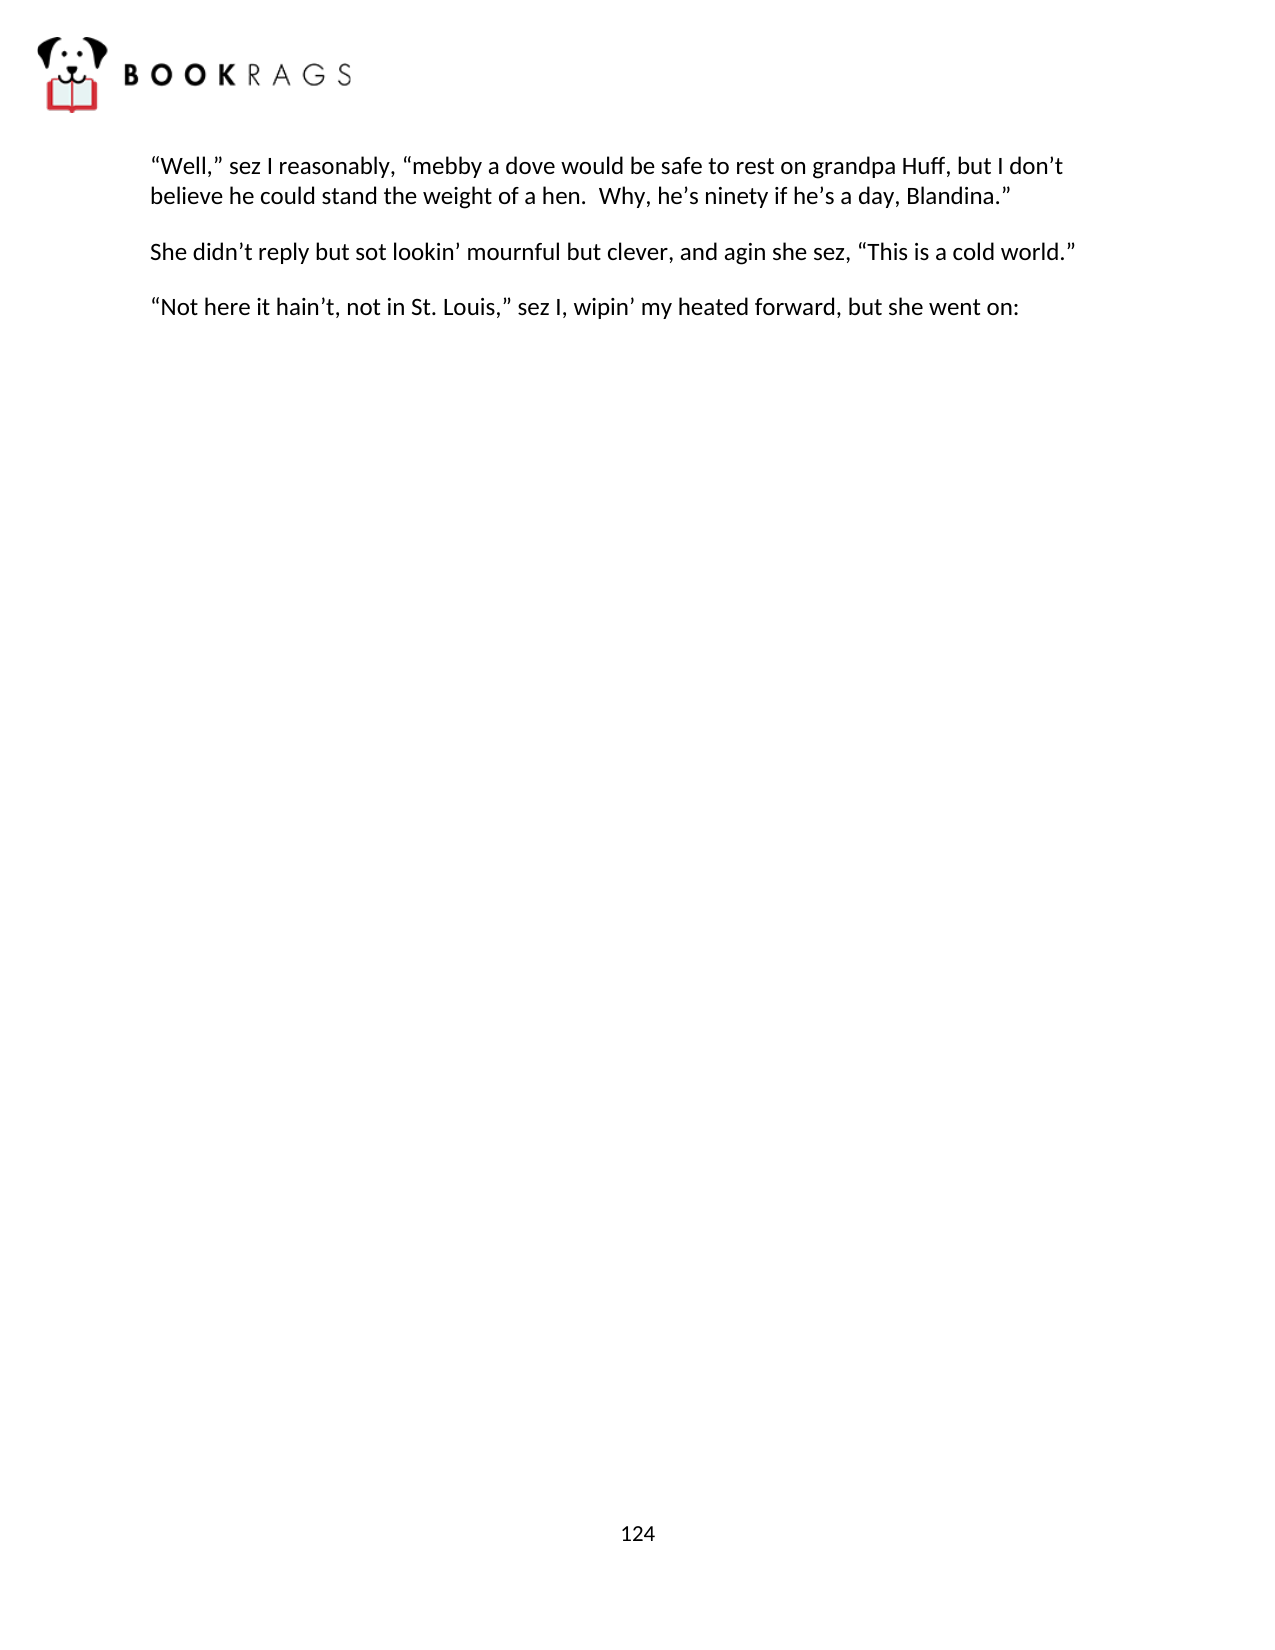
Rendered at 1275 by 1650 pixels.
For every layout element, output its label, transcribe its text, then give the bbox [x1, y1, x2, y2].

text “Well,” sez I reasonably, “mebby a dove would be safe to rest on grandpa Huff, but I don’t believe he could stand the weight of a hen. Why, he’s ninety if he’s a day, Blandina.” [150, 150, 1125, 211]
picture [37, 37, 351, 113]
text She didn’t reply but sot lookin’ mournful but clever, and agin she sez, “This is a cold world.” [150, 236, 1125, 267]
text “Not here it hain’t, not in St. Louis,” sez I, wipin’ my heated forward, but she went on: [150, 292, 1125, 322]
